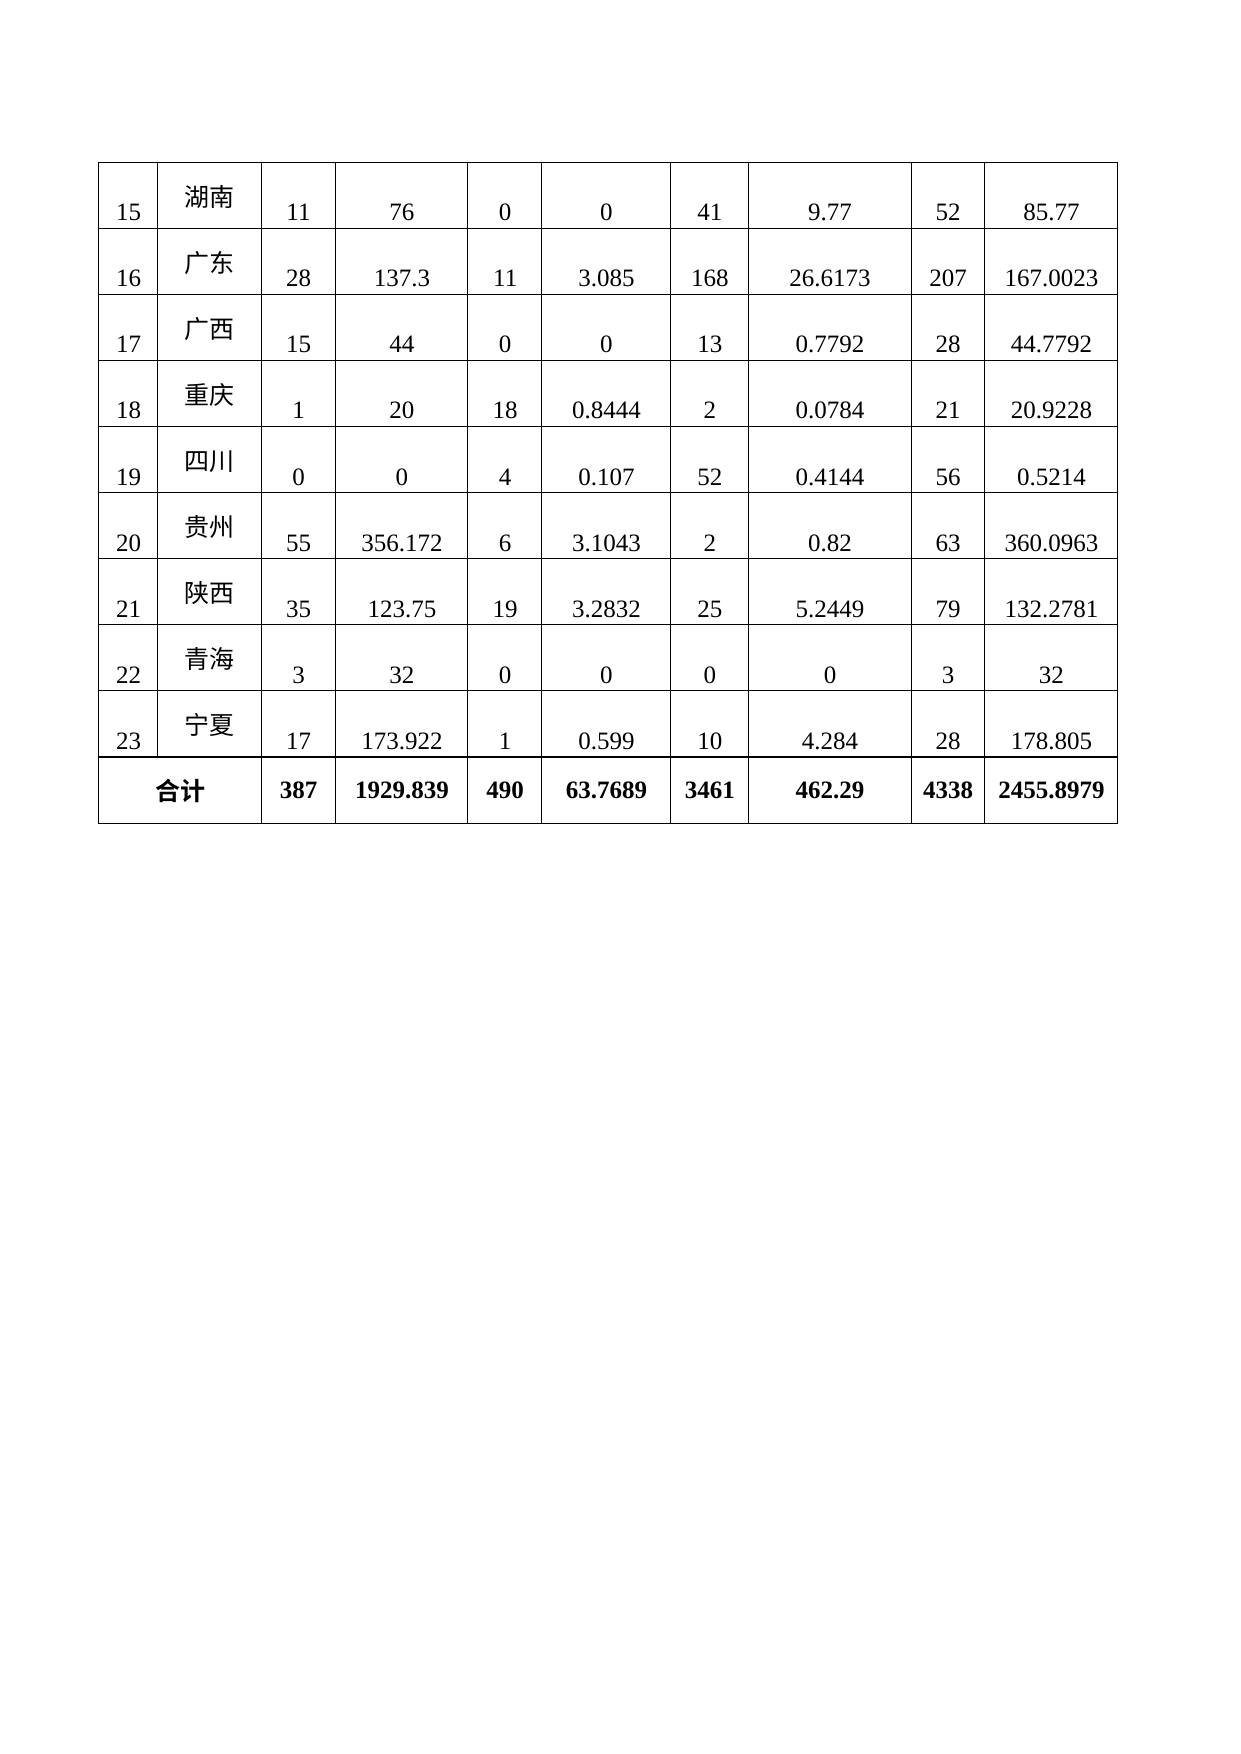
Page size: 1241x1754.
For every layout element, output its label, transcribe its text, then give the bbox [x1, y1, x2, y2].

table_cell 178.805 [985, 691, 1117, 756]
table_cell 490 [468, 758, 541, 822]
table_cell 0 [542, 295, 670, 360]
table_cell 0.82 [749, 493, 911, 558]
table_cell 76 [336, 163, 467, 228]
table_cell 0 [336, 427, 467, 492]
table_cell 广西 [158, 295, 261, 360]
table_cell 22 [99, 625, 157, 690]
table_cell 1 [468, 691, 541, 756]
table_cell 0.8444 [542, 361, 670, 426]
table_cell 0 [262, 427, 335, 492]
table_cell 11 [262, 163, 335, 228]
table_cell 17 [99, 295, 157, 360]
table_cell 25 [671, 559, 748, 624]
table_cell 0.5214 [985, 427, 1117, 492]
table_cell 360.0963 [985, 493, 1117, 558]
table_cell 陕西 [158, 559, 261, 624]
table_cell 20 [99, 493, 157, 558]
table_cell 26.6173 [749, 229, 911, 294]
table_cell 3.085 [542, 229, 670, 294]
table_cell 18 [99, 361, 157, 426]
table_cell 5.2449 [749, 559, 911, 624]
table_cell 28 [262, 229, 335, 294]
table_cell 贵州 [158, 493, 261, 558]
table_cell 28 [912, 691, 984, 756]
table_cell 20 [336, 361, 467, 426]
table_cell 宁夏 [158, 691, 261, 756]
table_cell 173.922 [336, 691, 467, 756]
table_cell 63 [912, 493, 984, 558]
table_cell 重庆 [158, 361, 261, 426]
table_cell 15 [99, 163, 157, 228]
table_cell 32 [336, 625, 467, 690]
table_cell 3 [912, 625, 984, 690]
table_cell 28 [912, 295, 984, 360]
table_cell 19 [468, 559, 541, 624]
table_cell 52 [671, 427, 748, 492]
table_cell 1929.839 [336, 758, 467, 822]
table_cell 0 [749, 625, 911, 690]
table_cell 3.1043 [542, 493, 670, 558]
table_cell 44.7792 [985, 295, 1117, 360]
table_cell 44 [336, 295, 467, 360]
table_cell 0.4144 [749, 427, 911, 492]
table_cell 0.7792 [749, 295, 911, 360]
table_cell 1 [262, 361, 335, 426]
table_cell 23 [99, 691, 157, 756]
table_cell 55 [262, 493, 335, 558]
table_cell 3 [262, 625, 335, 690]
table_cell 2455.8979 [985, 758, 1117, 822]
table_cell 63.7689 [542, 758, 670, 822]
table_cell 167.0023 [985, 229, 1117, 294]
table_cell 41 [671, 163, 748, 228]
table_cell 3461 [671, 758, 748, 822]
table_cell 0 [468, 295, 541, 360]
table_cell 0.599 [542, 691, 670, 756]
table_cell 2 [671, 493, 748, 558]
table_cell 21 [99, 559, 157, 624]
table_cell 17 [262, 691, 335, 756]
table_cell 青海 [158, 625, 261, 690]
table_cell 15 [262, 295, 335, 360]
table_cell 18 [468, 361, 541, 426]
table_cell 21 [912, 361, 984, 426]
table_cell 32 [985, 625, 1117, 690]
table_cell 13 [671, 295, 748, 360]
table_cell 35 [262, 559, 335, 624]
table_cell 56 [912, 427, 984, 492]
table_cell 广东 [158, 229, 261, 294]
table_cell 0.107 [542, 427, 670, 492]
table_cell 137.3 [336, 229, 467, 294]
table_cell 123.75 [336, 559, 467, 624]
table_cell 20.9228 [985, 361, 1117, 426]
table_cell 11 [468, 229, 541, 294]
table_cell 0 [542, 163, 670, 228]
table_cell 0 [671, 625, 748, 690]
table_cell 10 [671, 691, 748, 756]
table_cell 387 [262, 758, 335, 822]
table_cell 2 [671, 361, 748, 426]
table_cell 85.77 [985, 163, 1117, 228]
table_cell 合计 [99, 758, 261, 822]
table_cell 79 [912, 559, 984, 624]
table_cell 四川 [158, 427, 261, 492]
table_cell 0.0784 [749, 361, 911, 426]
table_cell 207 [912, 229, 984, 294]
table_cell 0 [542, 625, 670, 690]
table_cell 9.77 [749, 163, 911, 228]
table_cell 6 [468, 493, 541, 558]
table_cell 4338 [912, 758, 984, 822]
table_cell 132.2781 [985, 559, 1117, 624]
table_cell 4.284 [749, 691, 911, 756]
table_cell 16 [99, 229, 157, 294]
table_cell 168 [671, 229, 748, 294]
table_cell 356.172 [336, 493, 467, 558]
table_cell 52 [912, 163, 984, 228]
table_cell 462.29 [749, 758, 911, 822]
table_cell 湖南 [158, 163, 261, 228]
table_cell 19 [99, 427, 157, 492]
table_cell 3.2832 [542, 559, 670, 624]
table_cell 0 [468, 163, 541, 228]
table_cell 4 [468, 427, 541, 492]
table_cell 0 [468, 625, 541, 690]
